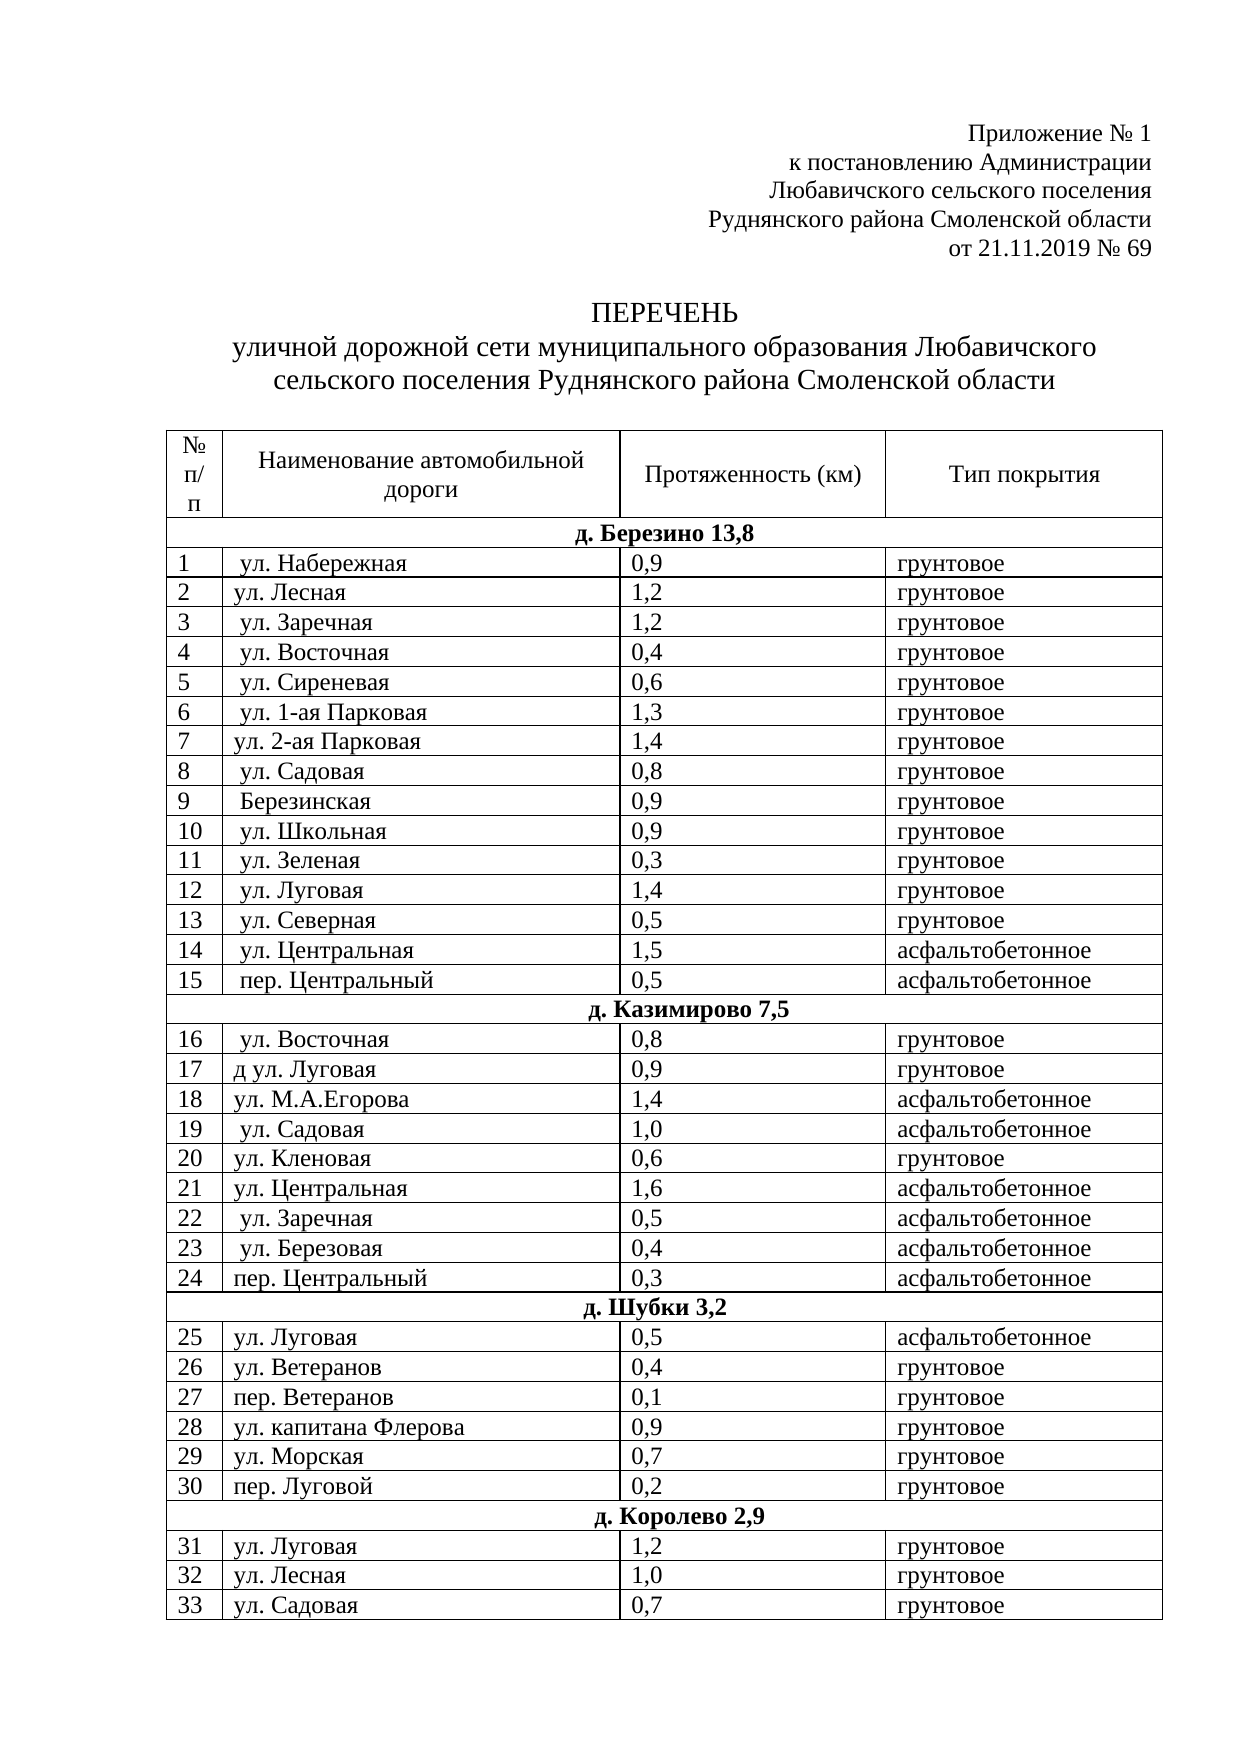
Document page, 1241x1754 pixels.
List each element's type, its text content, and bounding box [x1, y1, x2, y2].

table_cell асфальтобетонное [886, 1084, 1162, 1113]
table_cell 31 [167, 1531, 222, 1559]
table_cell ул. капитана Флерова [223, 1412, 619, 1440]
table_cell 16 [167, 1024, 222, 1053]
table_cell грунтовое [886, 875, 1162, 904]
table_cell грунтовое [886, 1531, 1162, 1559]
table_cell 0,6 [621, 1144, 885, 1172]
table_cell 13 [167, 905, 222, 934]
text Приложение № 1 [177, 118, 1152, 147]
table_cell 1,2 [621, 607, 885, 636]
table_cell 0,8 [621, 1024, 885, 1053]
table_cell ул. Восточная [223, 637, 619, 666]
table_cell д. Казимирово 7,5 [167, 995, 1162, 1023]
table_cell пер. Ветеранов [223, 1382, 619, 1411]
table_cell грунтовое [886, 1412, 1162, 1440]
table_cell 1,0 [621, 1114, 885, 1142]
table_cell 25 [167, 1322, 222, 1351]
table_cell 18 [167, 1084, 222, 1113]
table_header Тип покрытия [886, 431, 1162, 517]
table_cell ул. 1-ая Парковая [223, 697, 619, 725]
table_cell ул. Лесная [223, 1561, 619, 1589]
table_cell грунтовое [886, 578, 1162, 606]
table_cell 21 [167, 1173, 222, 1202]
table_cell грунтовое [886, 1561, 1162, 1589]
table_cell 4 [167, 637, 222, 666]
table_cell грунтовое [886, 786, 1162, 815]
table_cell грунтовое [886, 637, 1162, 666]
table_cell грунтовое [886, 1024, 1162, 1053]
table_cell грунтовое [886, 548, 1162, 576]
table_cell 0,9 [621, 786, 885, 815]
table_cell ул. Центральная [223, 1173, 619, 1202]
table_cell 24 [167, 1263, 222, 1291]
table_cell 2 [167, 578, 222, 606]
table_cell грунтовое [886, 816, 1162, 844]
table_cell ул. Сиреневая [223, 667, 619, 696]
table_cell асфальтобетонное [886, 935, 1162, 964]
table_cell ул. Березовая [223, 1233, 619, 1262]
table_cell д. Шубки 3,2 [167, 1293, 1162, 1321]
table_cell асфальтобетонное [886, 1322, 1162, 1351]
table_cell 19 [167, 1114, 222, 1142]
table_cell 0,4 [621, 637, 885, 666]
table_cell ул. Восточная [223, 1024, 619, 1053]
table_cell асфальтобетонное [886, 965, 1162, 993]
table_cell грунтовое [886, 1144, 1162, 1172]
table_cell 0,5 [621, 905, 885, 934]
table_cell 0,5 [621, 965, 885, 993]
table_cell ул. Садовая [223, 1114, 619, 1142]
table_cell пер. Центральный [223, 965, 619, 993]
table_cell ул. Заречная [223, 607, 619, 636]
table_cell ул. Зеленая [223, 846, 619, 874]
table_cell ул. М.А.Егорова [223, 1084, 619, 1113]
table_cell асфальтобетонное [886, 1233, 1162, 1262]
table_cell ул. Садовая [223, 1590, 619, 1619]
table_cell 15 [167, 965, 222, 993]
table_cell грунтовое [886, 607, 1162, 636]
table_cell 0,9 [621, 1412, 885, 1440]
table_cell асфальтобетонное [886, 1263, 1162, 1291]
table_cell 9 [167, 786, 222, 815]
table_cell 0,9 [621, 1054, 885, 1083]
table_cell 0,6 [621, 667, 885, 696]
table_cell 27 [167, 1382, 222, 1411]
table_cell грунтовое [886, 1441, 1162, 1470]
table_cell грунтовое [886, 1590, 1162, 1619]
table_header Протяженность (км) [621, 431, 885, 517]
table_cell грунтовое [886, 1352, 1162, 1381]
table_cell 32 [167, 1561, 222, 1589]
text ПЕРЕЧЕНЬ [177, 295, 1152, 329]
table_cell 1,6 [621, 1173, 885, 1202]
table_cell 26 [167, 1352, 222, 1381]
table_cell 0,7 [621, 1590, 885, 1619]
table_cell 10 [167, 816, 222, 844]
table_cell грунтовое [886, 726, 1162, 755]
table_cell 1,4 [621, 875, 885, 904]
table_cell асфальтобетонное [886, 1114, 1162, 1142]
table_cell грунтовое [886, 846, 1162, 874]
table_cell 0,4 [621, 1352, 885, 1381]
table_cell 23 [167, 1233, 222, 1262]
table_cell 0,7 [621, 1441, 885, 1470]
table_cell 1,2 [621, 578, 885, 606]
table_cell 8 [167, 756, 222, 785]
table_cell грунтовое [886, 1382, 1162, 1411]
table_cell ул. Северная [223, 905, 619, 934]
table_cell 20 [167, 1144, 222, 1172]
table_cell ул. Центральная [223, 935, 619, 964]
table_cell 3 [167, 607, 222, 636]
table_cell ул. 2-ая Парковая [223, 726, 619, 755]
table_cell асфальтобетонное [886, 1173, 1162, 1202]
table_header Наименование автомобильной дороги [223, 431, 619, 517]
table_cell ул. Заречная [223, 1203, 619, 1232]
table_cell ул. Луговая [223, 875, 619, 904]
table_cell 0,4 [621, 1233, 885, 1262]
table_cell 0,3 [621, 1263, 885, 1291]
table_cell 0,1 [621, 1382, 885, 1411]
text к постановлению Администрации [177, 147, 1152, 176]
table_cell д. Королево 2,9 [167, 1501, 1162, 1530]
table_cell грунтовое [886, 697, 1162, 725]
table_cell пер. Луговой [223, 1471, 619, 1500]
table_cell 17 [167, 1054, 222, 1083]
table_cell 0,5 [621, 1322, 885, 1351]
table_cell ул. Набережная [223, 548, 619, 576]
table_cell 0,9 [621, 816, 885, 844]
table_cell асфальтобетонное [886, 1203, 1162, 1232]
table_cell Березинская [223, 786, 619, 815]
table_cell 12 [167, 875, 222, 904]
table_cell грунтовое [886, 667, 1162, 696]
table_cell 1,2 [621, 1531, 885, 1559]
table_cell д. Березино 13,8 [167, 518, 1162, 547]
table_cell 30 [167, 1471, 222, 1500]
table_cell 11 [167, 846, 222, 874]
table_cell ул. Луговая [223, 1531, 619, 1559]
table_cell 6 [167, 697, 222, 725]
table_cell ул. Морская [223, 1441, 619, 1470]
table_cell 29 [167, 1441, 222, 1470]
table_cell ул. Садовая [223, 756, 619, 785]
table_cell 0,9 [621, 548, 885, 576]
table_cell 1,3 [621, 697, 885, 725]
table_cell 1,4 [621, 726, 885, 755]
text от 21.11.2019 № 69 [177, 233, 1152, 262]
table_cell ул. Кленовая [223, 1144, 619, 1172]
table_cell 1,5 [621, 935, 885, 964]
text Руднянского района Смоленской области [177, 204, 1152, 233]
table_cell 1,4 [621, 1084, 885, 1113]
table_cell 22 [167, 1203, 222, 1232]
table_cell 0,5 [621, 1203, 885, 1232]
table_cell пер. Центральный [223, 1263, 619, 1291]
table_cell д ул. Луговая [223, 1054, 619, 1083]
table_cell 33 [167, 1590, 222, 1619]
table_cell ул. Луговая [223, 1322, 619, 1351]
table_cell ул. Лесная [223, 578, 619, 606]
table_cell грунтовое [886, 1054, 1162, 1083]
table_cell 1,0 [621, 1561, 885, 1589]
table_cell 7 [167, 726, 222, 755]
table_header № п/п [167, 431, 222, 517]
table_cell 0,3 [621, 846, 885, 874]
table_cell 14 [167, 935, 222, 964]
table_cell ул. Школьная [223, 816, 619, 844]
text уличной дорожной сети муниципального образования Любавичского сельского поселения Руднянского района Смоленской области [177, 329, 1152, 396]
table_cell 5 [167, 667, 222, 696]
table_cell грунтовое [886, 756, 1162, 785]
table_cell грунтовое [886, 905, 1162, 934]
table_cell грунтовое [886, 1471, 1162, 1500]
table_cell 0,2 [621, 1471, 885, 1500]
table_cell ул. Ветеранов [223, 1352, 619, 1381]
table_cell 28 [167, 1412, 222, 1440]
text Любавичского сельского поселения [177, 176, 1152, 204]
table_cell 0,8 [621, 756, 885, 785]
table_cell 1 [167, 548, 222, 576]
